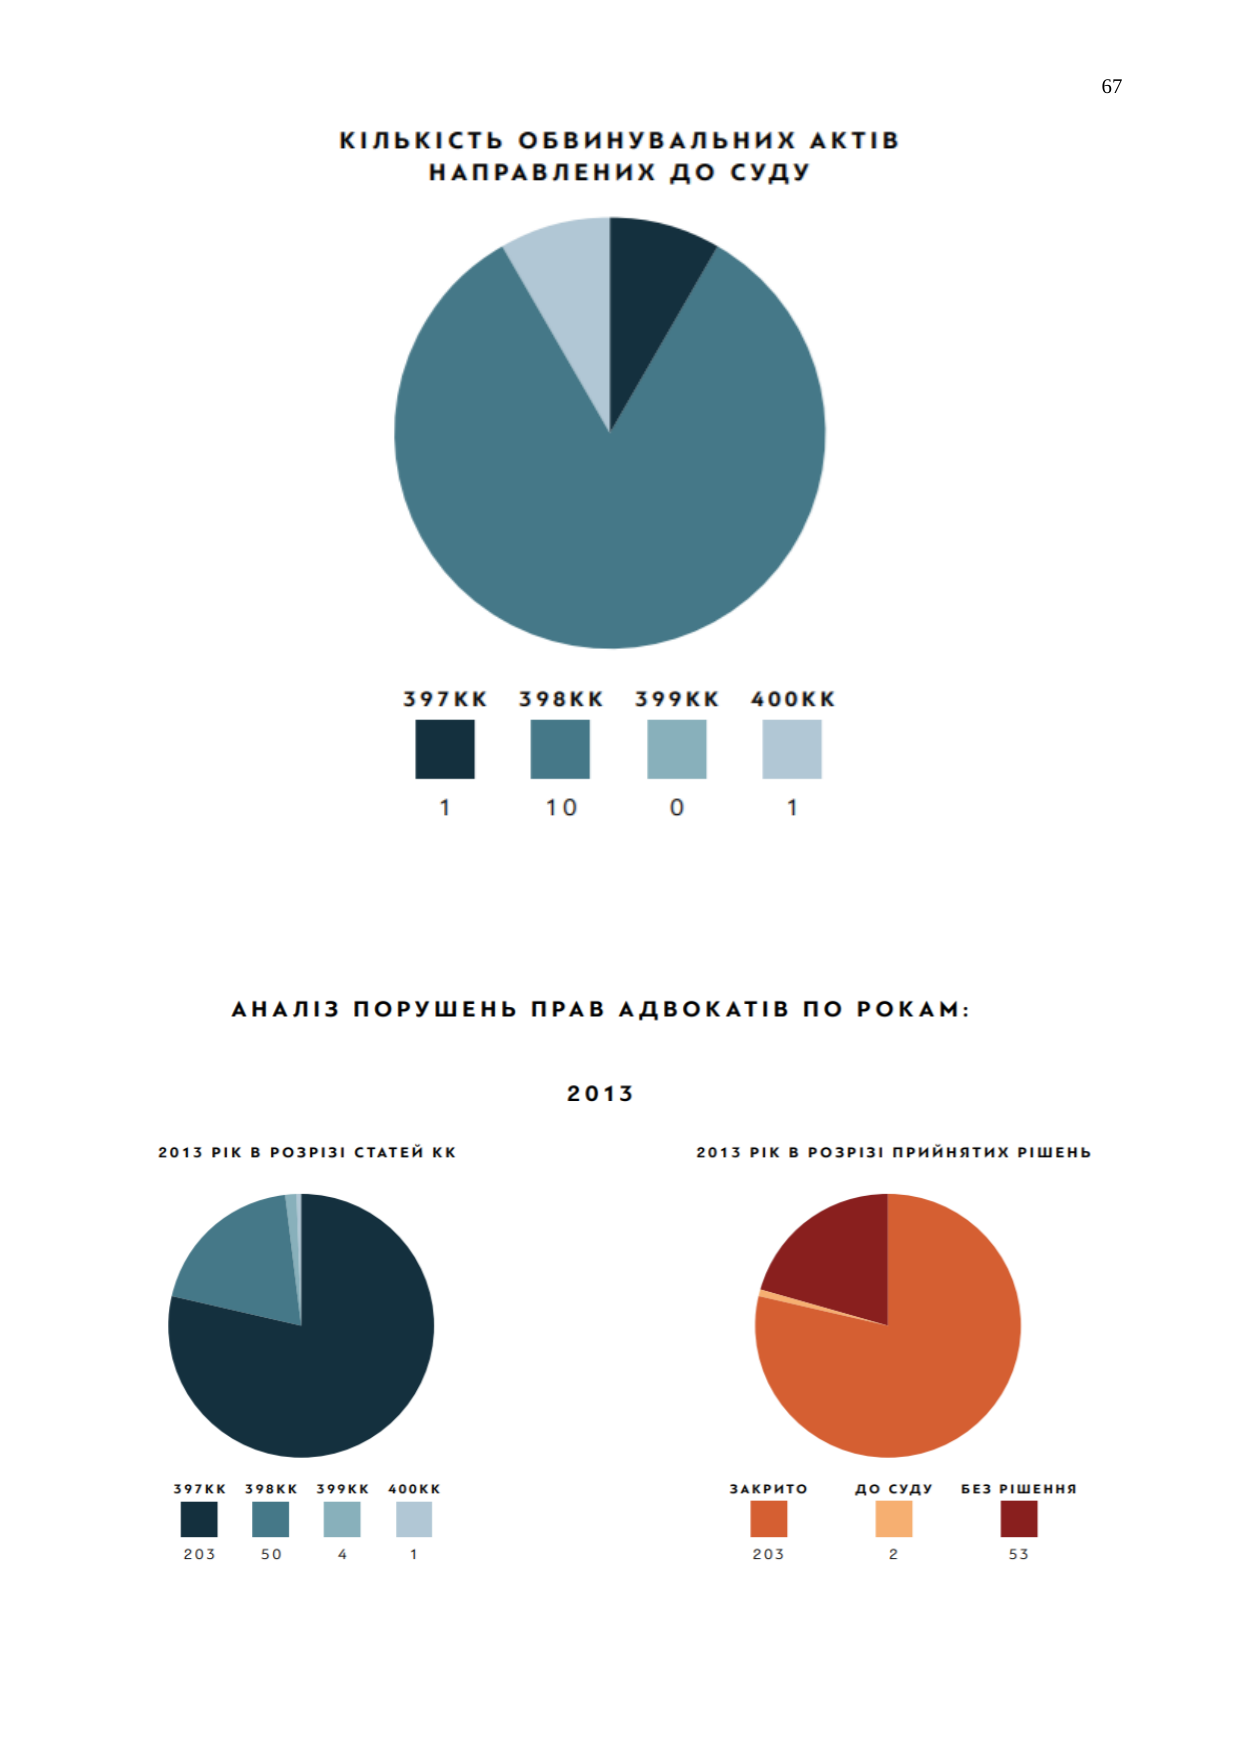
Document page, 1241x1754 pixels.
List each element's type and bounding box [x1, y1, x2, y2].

picture [147, 983, 1094, 1572]
picture [321, 121, 919, 835]
